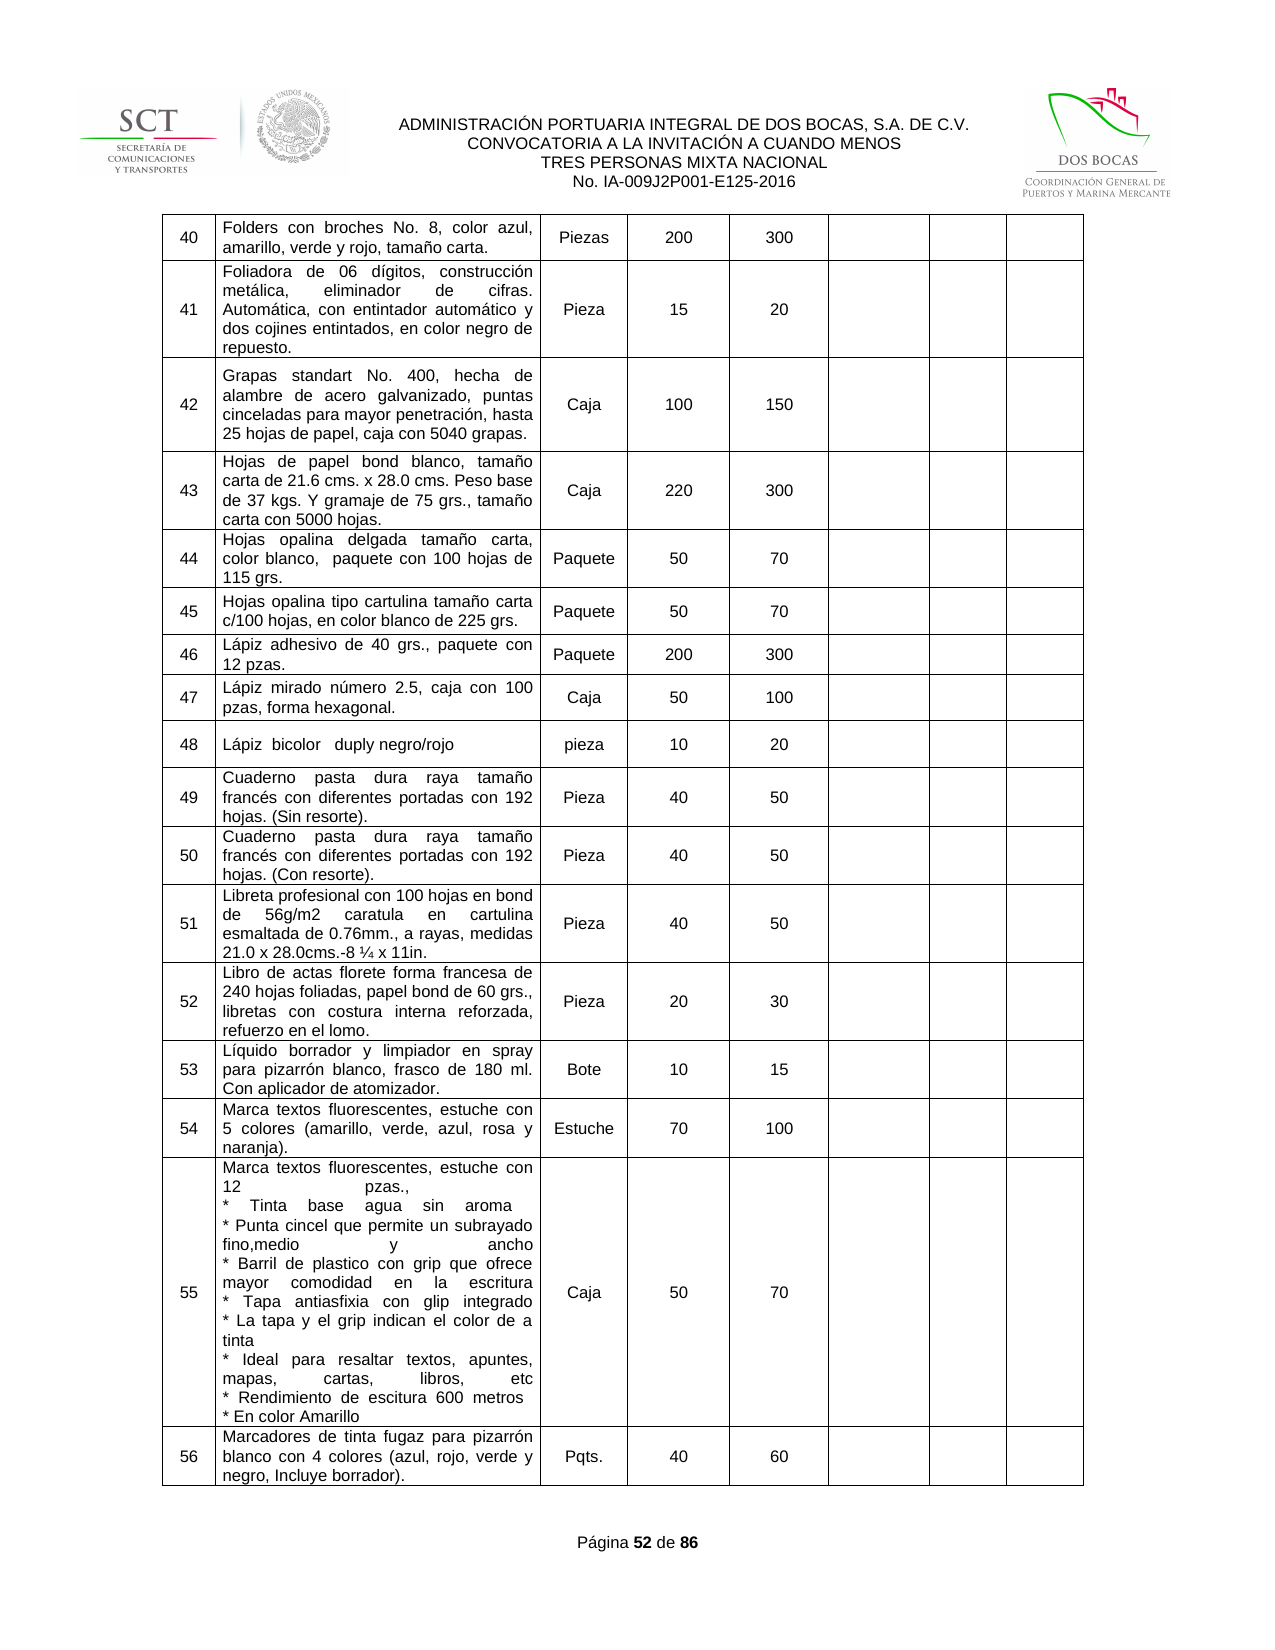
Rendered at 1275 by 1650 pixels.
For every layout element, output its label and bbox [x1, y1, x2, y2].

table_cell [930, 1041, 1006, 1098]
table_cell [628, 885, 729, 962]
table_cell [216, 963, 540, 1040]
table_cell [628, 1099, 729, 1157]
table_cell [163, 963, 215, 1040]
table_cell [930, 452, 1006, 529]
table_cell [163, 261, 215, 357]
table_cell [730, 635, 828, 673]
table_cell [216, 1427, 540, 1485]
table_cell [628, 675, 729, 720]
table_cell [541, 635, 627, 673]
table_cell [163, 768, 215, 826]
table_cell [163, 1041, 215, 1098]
picture [76, 88, 350, 177]
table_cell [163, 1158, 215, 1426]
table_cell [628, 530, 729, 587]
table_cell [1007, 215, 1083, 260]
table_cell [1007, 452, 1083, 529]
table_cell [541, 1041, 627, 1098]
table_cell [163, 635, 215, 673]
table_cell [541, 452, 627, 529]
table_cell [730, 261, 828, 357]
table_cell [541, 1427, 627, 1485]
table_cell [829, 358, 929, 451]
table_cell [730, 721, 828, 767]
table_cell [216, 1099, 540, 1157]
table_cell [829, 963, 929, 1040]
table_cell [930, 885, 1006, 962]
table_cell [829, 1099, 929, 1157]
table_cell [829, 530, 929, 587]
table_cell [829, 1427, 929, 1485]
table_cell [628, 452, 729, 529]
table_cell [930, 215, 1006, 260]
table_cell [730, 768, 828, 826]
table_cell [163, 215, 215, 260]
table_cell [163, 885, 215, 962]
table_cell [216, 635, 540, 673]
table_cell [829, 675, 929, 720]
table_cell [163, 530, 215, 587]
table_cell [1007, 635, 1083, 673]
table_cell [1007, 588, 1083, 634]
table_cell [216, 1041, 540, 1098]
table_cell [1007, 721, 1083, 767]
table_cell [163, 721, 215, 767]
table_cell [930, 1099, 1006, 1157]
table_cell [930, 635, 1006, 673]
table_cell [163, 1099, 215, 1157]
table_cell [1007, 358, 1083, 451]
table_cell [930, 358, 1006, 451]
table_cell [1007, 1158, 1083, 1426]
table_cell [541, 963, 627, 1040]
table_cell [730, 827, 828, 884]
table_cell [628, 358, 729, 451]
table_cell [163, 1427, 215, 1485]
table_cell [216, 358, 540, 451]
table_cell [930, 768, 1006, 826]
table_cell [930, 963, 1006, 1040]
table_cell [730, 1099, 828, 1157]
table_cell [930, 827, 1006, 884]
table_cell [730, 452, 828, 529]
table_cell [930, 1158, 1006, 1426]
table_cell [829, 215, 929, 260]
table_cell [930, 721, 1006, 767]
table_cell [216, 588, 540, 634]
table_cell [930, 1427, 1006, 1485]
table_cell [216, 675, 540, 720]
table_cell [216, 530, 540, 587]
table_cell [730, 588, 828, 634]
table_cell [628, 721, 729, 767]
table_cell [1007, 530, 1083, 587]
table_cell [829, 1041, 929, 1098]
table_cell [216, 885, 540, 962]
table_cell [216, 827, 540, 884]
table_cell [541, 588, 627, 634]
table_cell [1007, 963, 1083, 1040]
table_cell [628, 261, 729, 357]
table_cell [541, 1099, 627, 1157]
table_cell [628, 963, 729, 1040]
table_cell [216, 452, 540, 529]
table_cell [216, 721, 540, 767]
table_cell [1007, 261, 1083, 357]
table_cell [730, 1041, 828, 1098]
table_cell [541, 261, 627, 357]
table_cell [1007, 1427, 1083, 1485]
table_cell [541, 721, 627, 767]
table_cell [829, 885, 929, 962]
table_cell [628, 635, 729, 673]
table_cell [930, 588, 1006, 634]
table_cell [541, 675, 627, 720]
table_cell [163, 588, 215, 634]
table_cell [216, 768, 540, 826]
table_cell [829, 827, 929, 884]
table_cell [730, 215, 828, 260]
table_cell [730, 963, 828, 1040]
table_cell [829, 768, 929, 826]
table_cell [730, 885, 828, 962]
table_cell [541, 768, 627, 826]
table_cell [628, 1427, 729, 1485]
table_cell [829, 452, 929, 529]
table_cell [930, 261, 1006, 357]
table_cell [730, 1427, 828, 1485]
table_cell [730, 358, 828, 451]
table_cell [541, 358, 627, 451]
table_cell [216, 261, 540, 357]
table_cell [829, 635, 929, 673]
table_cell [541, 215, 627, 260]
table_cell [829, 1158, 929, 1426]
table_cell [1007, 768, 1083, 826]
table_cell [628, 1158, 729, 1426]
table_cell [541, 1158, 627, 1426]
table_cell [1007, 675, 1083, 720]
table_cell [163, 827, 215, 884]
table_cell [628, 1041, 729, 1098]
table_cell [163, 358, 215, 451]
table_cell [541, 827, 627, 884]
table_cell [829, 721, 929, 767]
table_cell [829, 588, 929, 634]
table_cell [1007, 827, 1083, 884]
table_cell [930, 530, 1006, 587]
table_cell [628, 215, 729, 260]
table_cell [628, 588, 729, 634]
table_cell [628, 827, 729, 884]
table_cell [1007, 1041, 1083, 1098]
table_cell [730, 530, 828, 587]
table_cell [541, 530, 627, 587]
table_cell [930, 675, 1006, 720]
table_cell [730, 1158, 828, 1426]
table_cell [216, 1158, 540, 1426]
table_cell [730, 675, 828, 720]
picture [1022, 88, 1171, 199]
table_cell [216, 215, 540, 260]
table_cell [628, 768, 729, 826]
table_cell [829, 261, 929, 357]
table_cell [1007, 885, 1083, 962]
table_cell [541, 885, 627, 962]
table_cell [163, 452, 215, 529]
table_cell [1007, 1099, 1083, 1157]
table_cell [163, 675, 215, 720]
